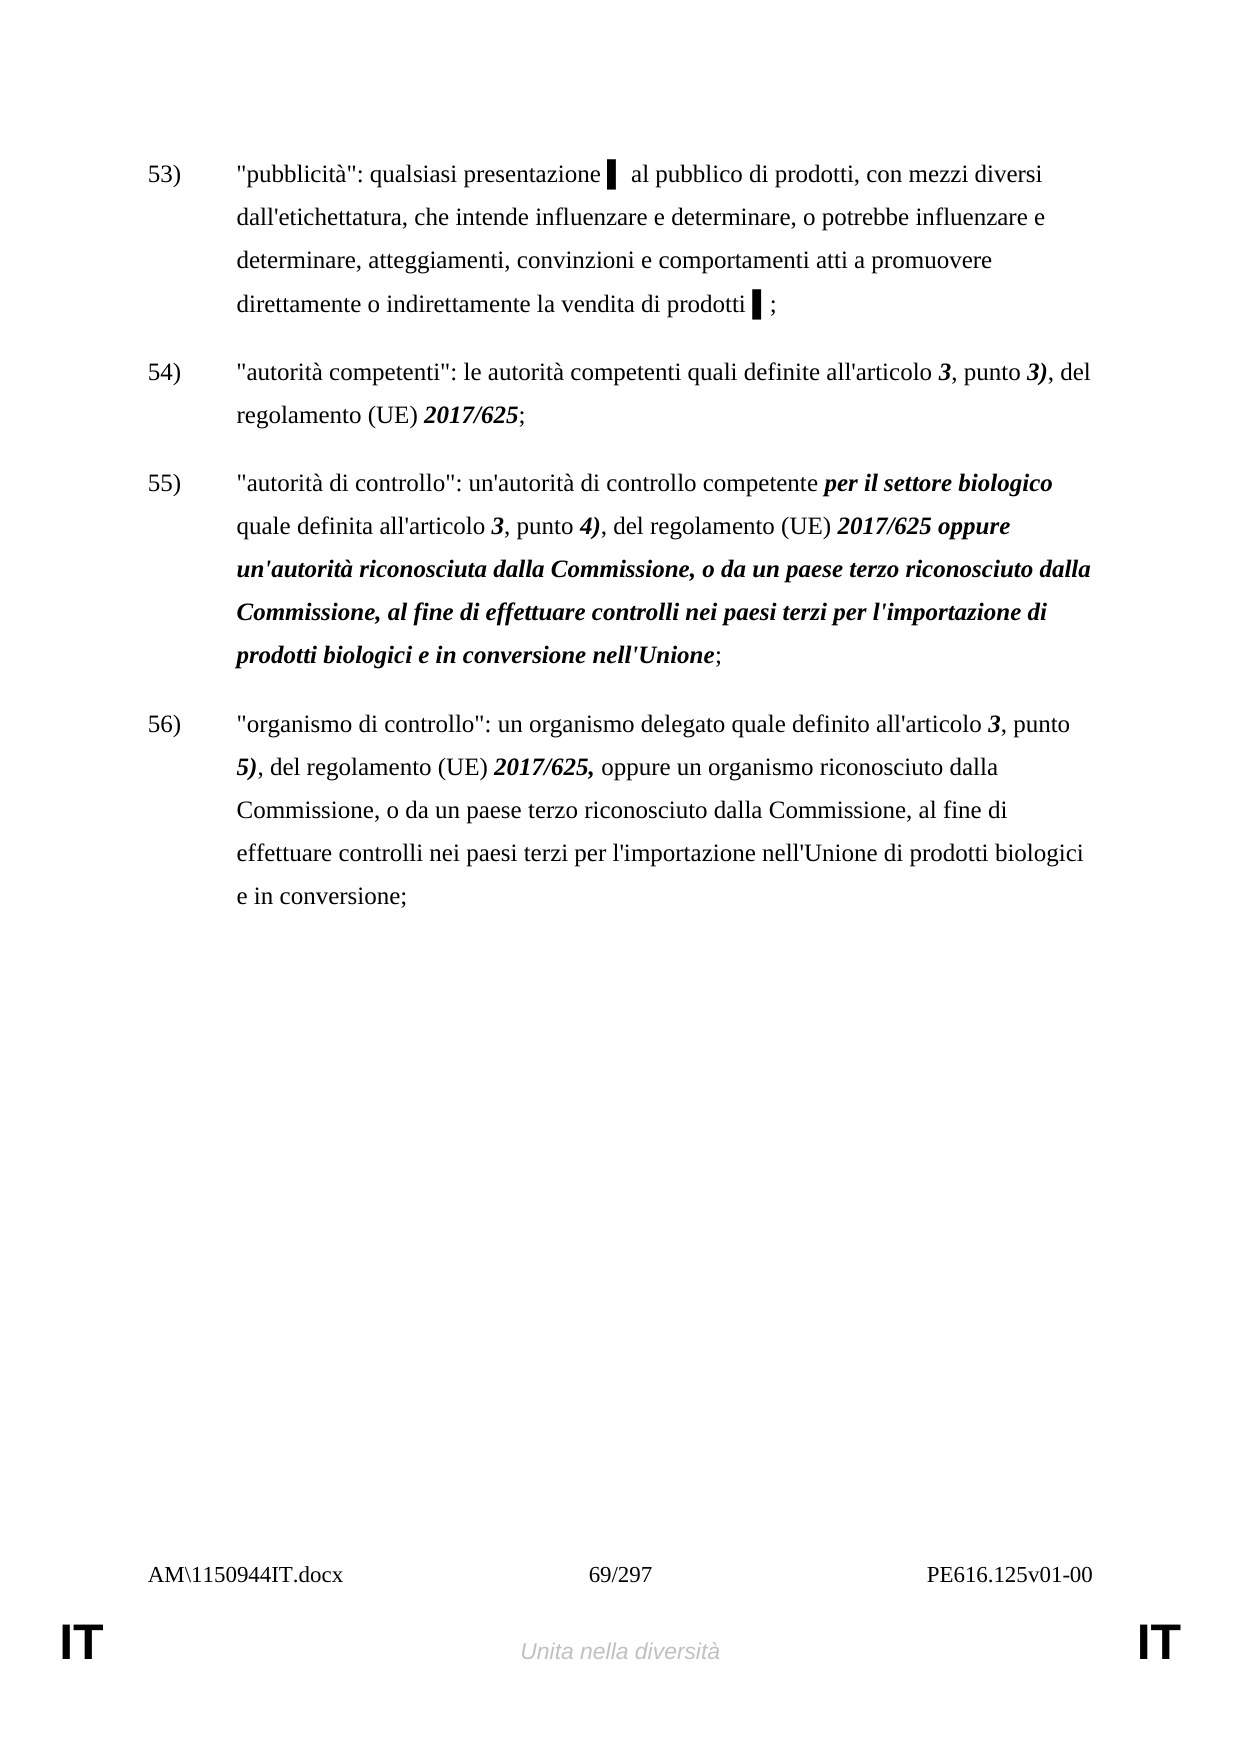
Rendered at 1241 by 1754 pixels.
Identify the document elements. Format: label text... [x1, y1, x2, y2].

text 55) "autorità di controllo": un'autorità di controllo competente per il settore biologico quale definita all'articolo 3, punto 4), del regolamento (UE) 2017/625 oppure un'autorità riconosciuta dalla Commissione, o da un paese terzo riconosciuto dalla Commissione, al fine di effettuare controlli nei paesi terzi per l'importazione di prodotti biologici e in conversione nell'Unione; [148, 468, 1092, 669]
text 54) "autorità competenti": le autorità competenti quali definite all'articolo 3, punto 3), del regolamento (UE) 2017/625; [148, 357, 1092, 429]
text 53) "pubblicità": qualsiasi presentazione ▌ al pubblico di prodotti, con mezzi diversi dall'etichettatura, che intende influenzare e determinare, o potrebbe influenzare e determinare, atteggiamenti, convinzioni e comportamenti atti a promuovere direttamente o indirettamente la vendita di prodotti ▌; [148, 159, 1092, 317]
text 56) "organismo di controllo": un organismo delegato quale definito all'articolo 3, punto 5), del regolamento (UE) 2017/625, oppure un organismo riconosciuto dalla Commissione, o da un paese terzo riconosciuto dalla Commissione, al fine di effettuare controlli nei paesi terzi per l'importazione nell'Unione di prodotti biologici e in conversione; [148, 709, 1092, 910]
